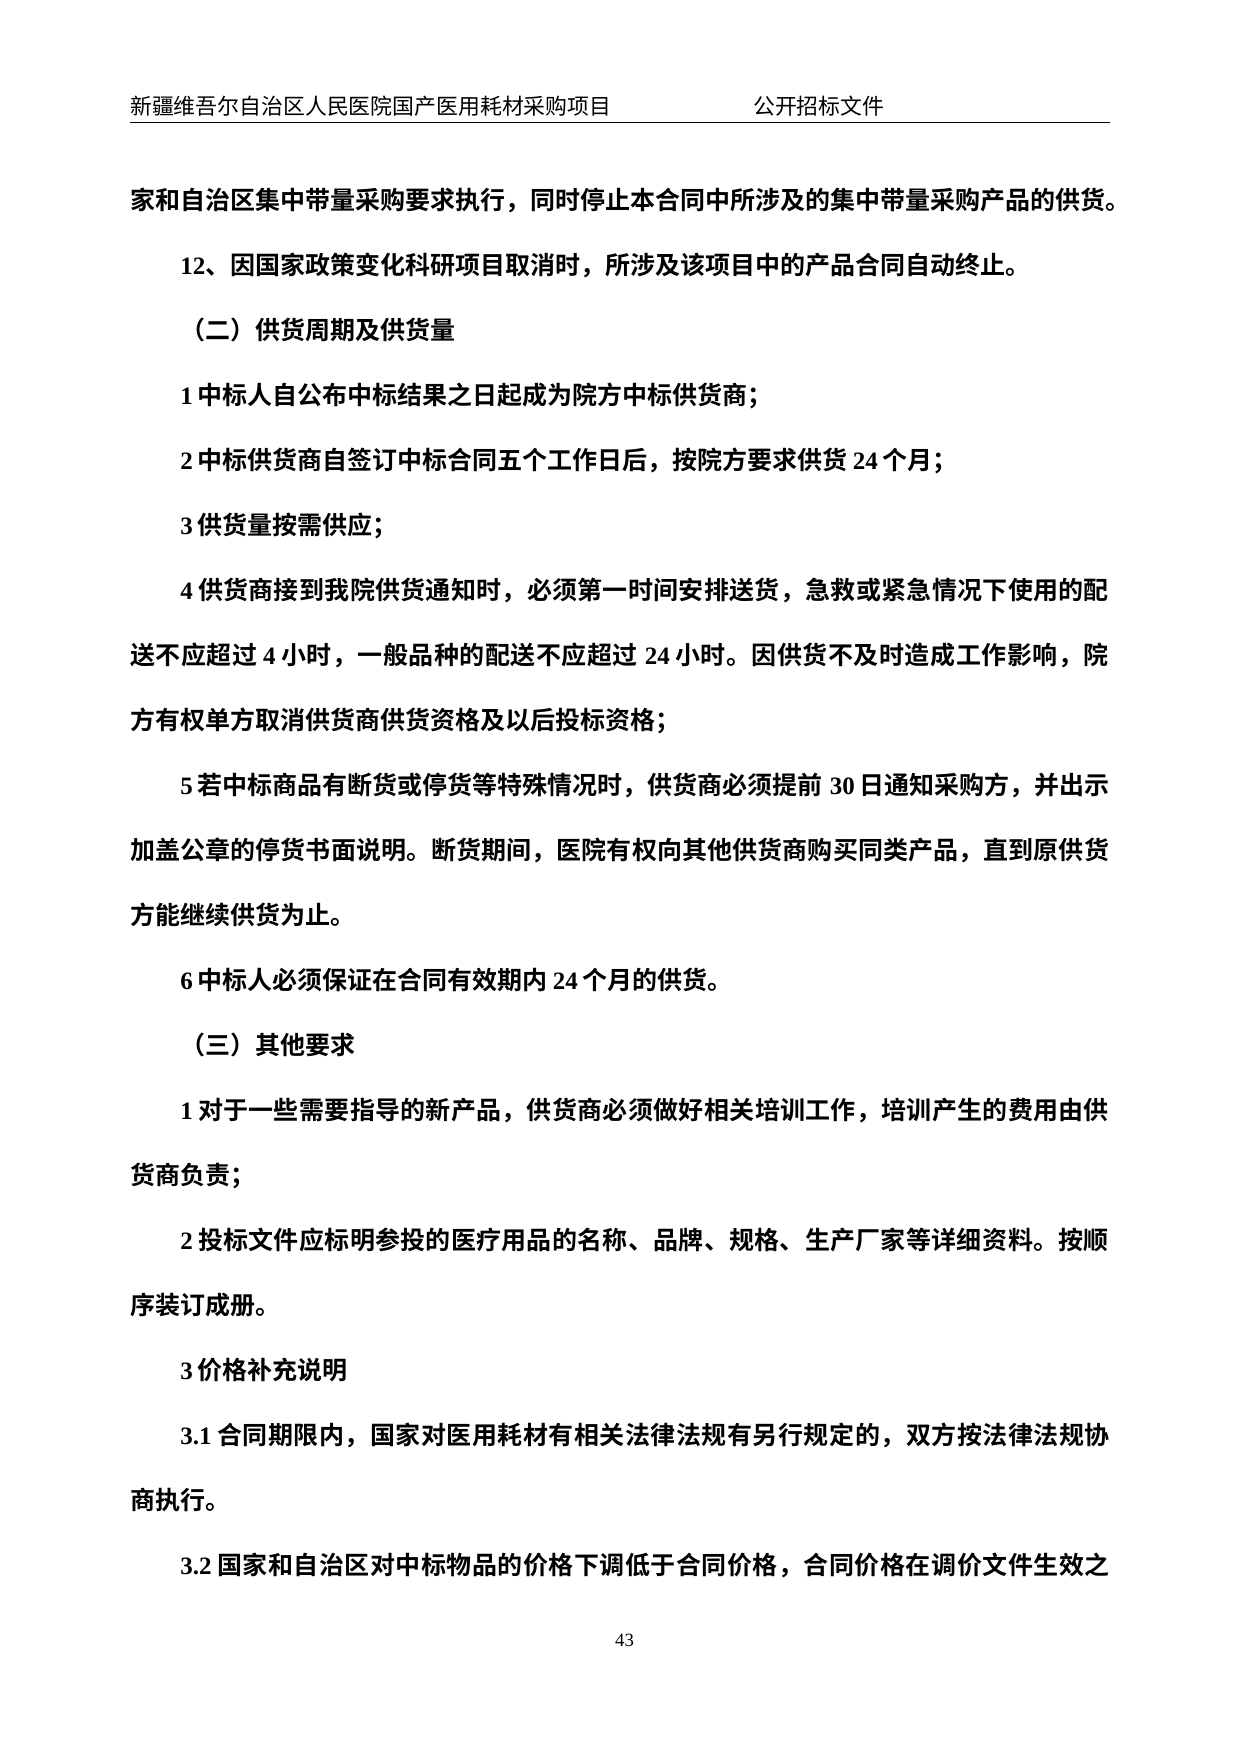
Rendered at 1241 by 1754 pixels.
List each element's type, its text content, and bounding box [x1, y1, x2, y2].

text 3供货量按需供应； [130, 491, 1110, 556]
text （三）其他要求 [130, 1011, 1110, 1076]
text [130, 1531, 1110, 1596]
text 4供货商接到我院供货通知时，必须第一时间安排送货，急救或紧急情况下使用的配送不应超过4小时，一般品种的配送不应超过24小时。因供货不及时造成工作影响，院方有权单方取消供货商供货资格及以后投标资格； [130, 556, 1110, 751]
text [130, 166, 1110, 231]
text 2中标供货商自签订中标合同五个工作日后，按院方要求供货24个月； [130, 426, 1110, 491]
text 1对于一些需要指导的新产品，供货商必须做好相关培训工作，培训产生的费用由供货商负责； [130, 1076, 1110, 1206]
text 6中标人必须保证在合同有效期内24个月的供货。 [130, 946, 1110, 1011]
text 3价格补充说明 [130, 1336, 1110, 1401]
text （二）供货周期及供货量 [130, 296, 1110, 361]
text 5若中标商品有断货或停货等特殊情况时，供货商必须提前30日通知采购方，并出示加盖公章的停货书面说明。断货期间，医院有权向其他供货商购买同类产品，直到原供货方能继续供货为止。 [130, 751, 1110, 946]
text 3.1合同期限内，国家对医用耗材有相关法律法规有另行规定的，双方按法律法规协商执行。 [130, 1401, 1110, 1531]
text 12、因国家政策变化科研项目取消时，所涉及该项目中的产品合同自动终止。 [130, 231, 1110, 296]
text 2投标文件应标明参投的医疗用品的名称、品牌、规格、生产厂家等详细资料。按顺序装订成册。 [130, 1206, 1110, 1336]
text 1中标人自公布中标结果之日起成为院方中标供货商； [130, 361, 1110, 426]
